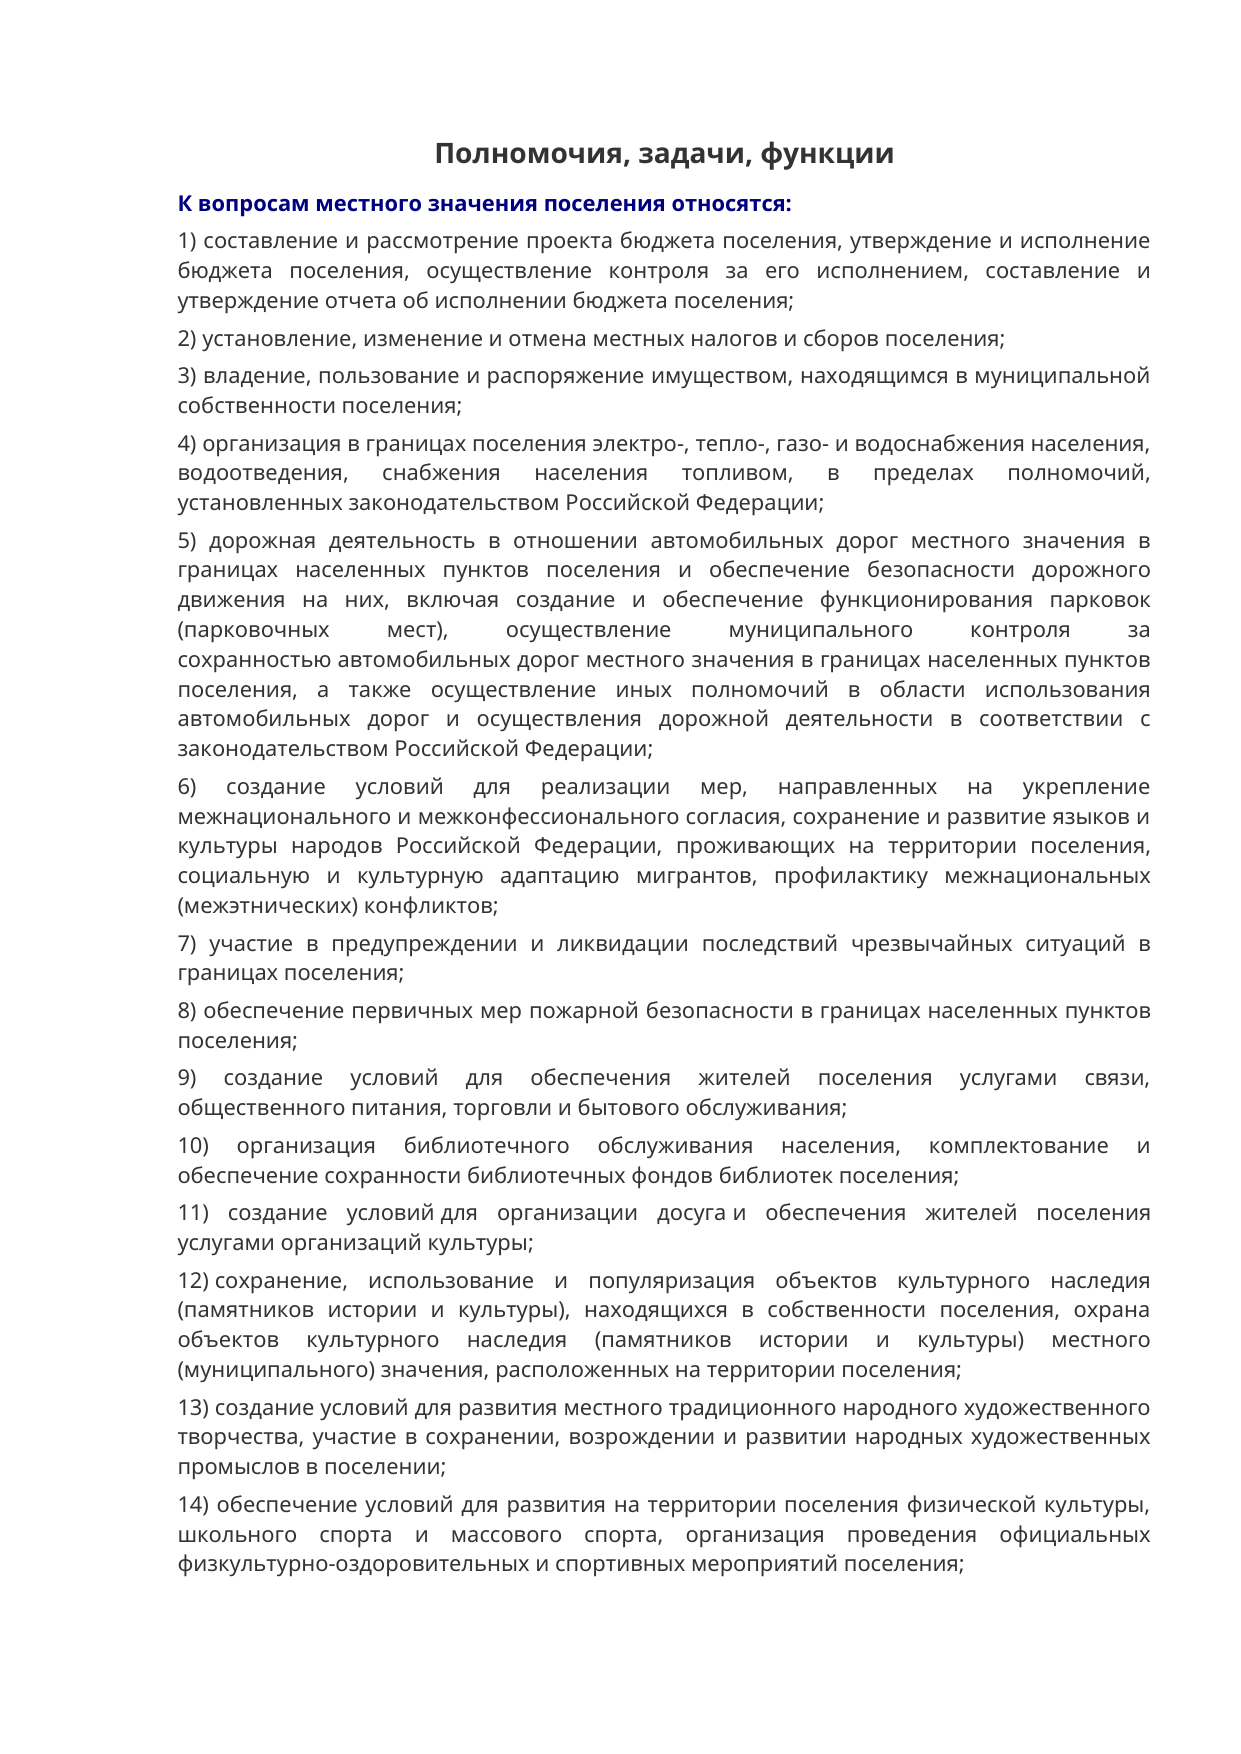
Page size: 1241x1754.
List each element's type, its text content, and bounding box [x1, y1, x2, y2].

text 13) создание условий для развития местного традиционного народного художественного творчества, участие в сохранении, возрождении и развитии народных художественных промыслов в поселении; [177, 1392, 1152, 1481]
text 11) создание условий для организации досуга и обеспечения жителей поселения услугами организаций культуры; [177, 1197, 1152, 1257]
text 12) сохранение, использование и популяризация объектов культурного наследия (памятников истории и культуры), находящихся в собственности поселения, охрана объектов культурного наследия (памятников истории и культуры) местного (муниципального) значения, расположенных на территории поселения; [177, 1264, 1152, 1384]
text 3) владение, пользование и распоряжение имуществом, находящимся в муниципальной собственности поселения; [177, 360, 1152, 420]
text 7) участие в предупреждении и ликвидации последствий чрезвычайных ситуаций в границах поселения; [177, 928, 1152, 987]
text 8) обеспечение первичных мер пожарной безопасности в границах населенных пунктов поселения; [177, 995, 1152, 1054]
text 2) установление, изменение и отмена местных налогов и сборов поселения; [177, 322, 1152, 352]
text 4) организация в границах поселения электро-, тепло-, газо- и водоснабжения населения, водоотведения, снабжения населения топливом, в пределах полномочий, установленных законодательством Российской Федерации; [177, 427, 1152, 517]
text К вопросам местного значения поселения относятся: [177, 188, 1152, 217]
text 1) составление и рассмотрение проекта бюджета поселения, утверждение и исполнение бюджета поселения, осуществление контроля за его исполнением, составление и утверждение отчета об исполнении бюджета поселения; [177, 225, 1152, 315]
text 9) создание условий для обеспечения жителей поселения услугами связи, общественного питания, торговли и бытового обслуживания; [177, 1062, 1152, 1122]
text 14) обеспечение условий для развития на территории поселения физической культуры, школьного спорта и массового спорта, организация проведения официальных физкультурно-оздоровительных и спортивных мероприятий поселения; [177, 1489, 1152, 1578]
text 6) создание условий для реализации мер, направленных на укрепление межнационального и межконфессионального согласия, сохранение и развитие языков и культуры народов Российской Федерации, проживающих на территории поселения, социальную и культурную адаптацию мигрантов, профилактику межнациональных (межэтнических) конфликтов; [177, 771, 1152, 920]
text Полномочия, задачи, функции [177, 134, 1152, 172]
text 10) организация библиотечного обслуживания населения, комплектование и обеспечение сохранности библиотечных фондов библиотек поселения; [177, 1130, 1152, 1189]
text 5) дорожная деятельность в отношении автомобильных дорог местного значения в границах населенных пунктов поселения и обеспечение безопасности дорожного движения на них, включая создание и обеспечение функционирования парковок (парковочных мест), осуществление муниципального контроля за сохранностью автомобильных дорог местного значения в границах населенных пунктов поселения, а также осуществление иных полномочий в области использования автомобильных дорог и осуществления дорожной деятельности в соответствии с законодательством Российской Федерации; [177, 525, 1152, 763]
